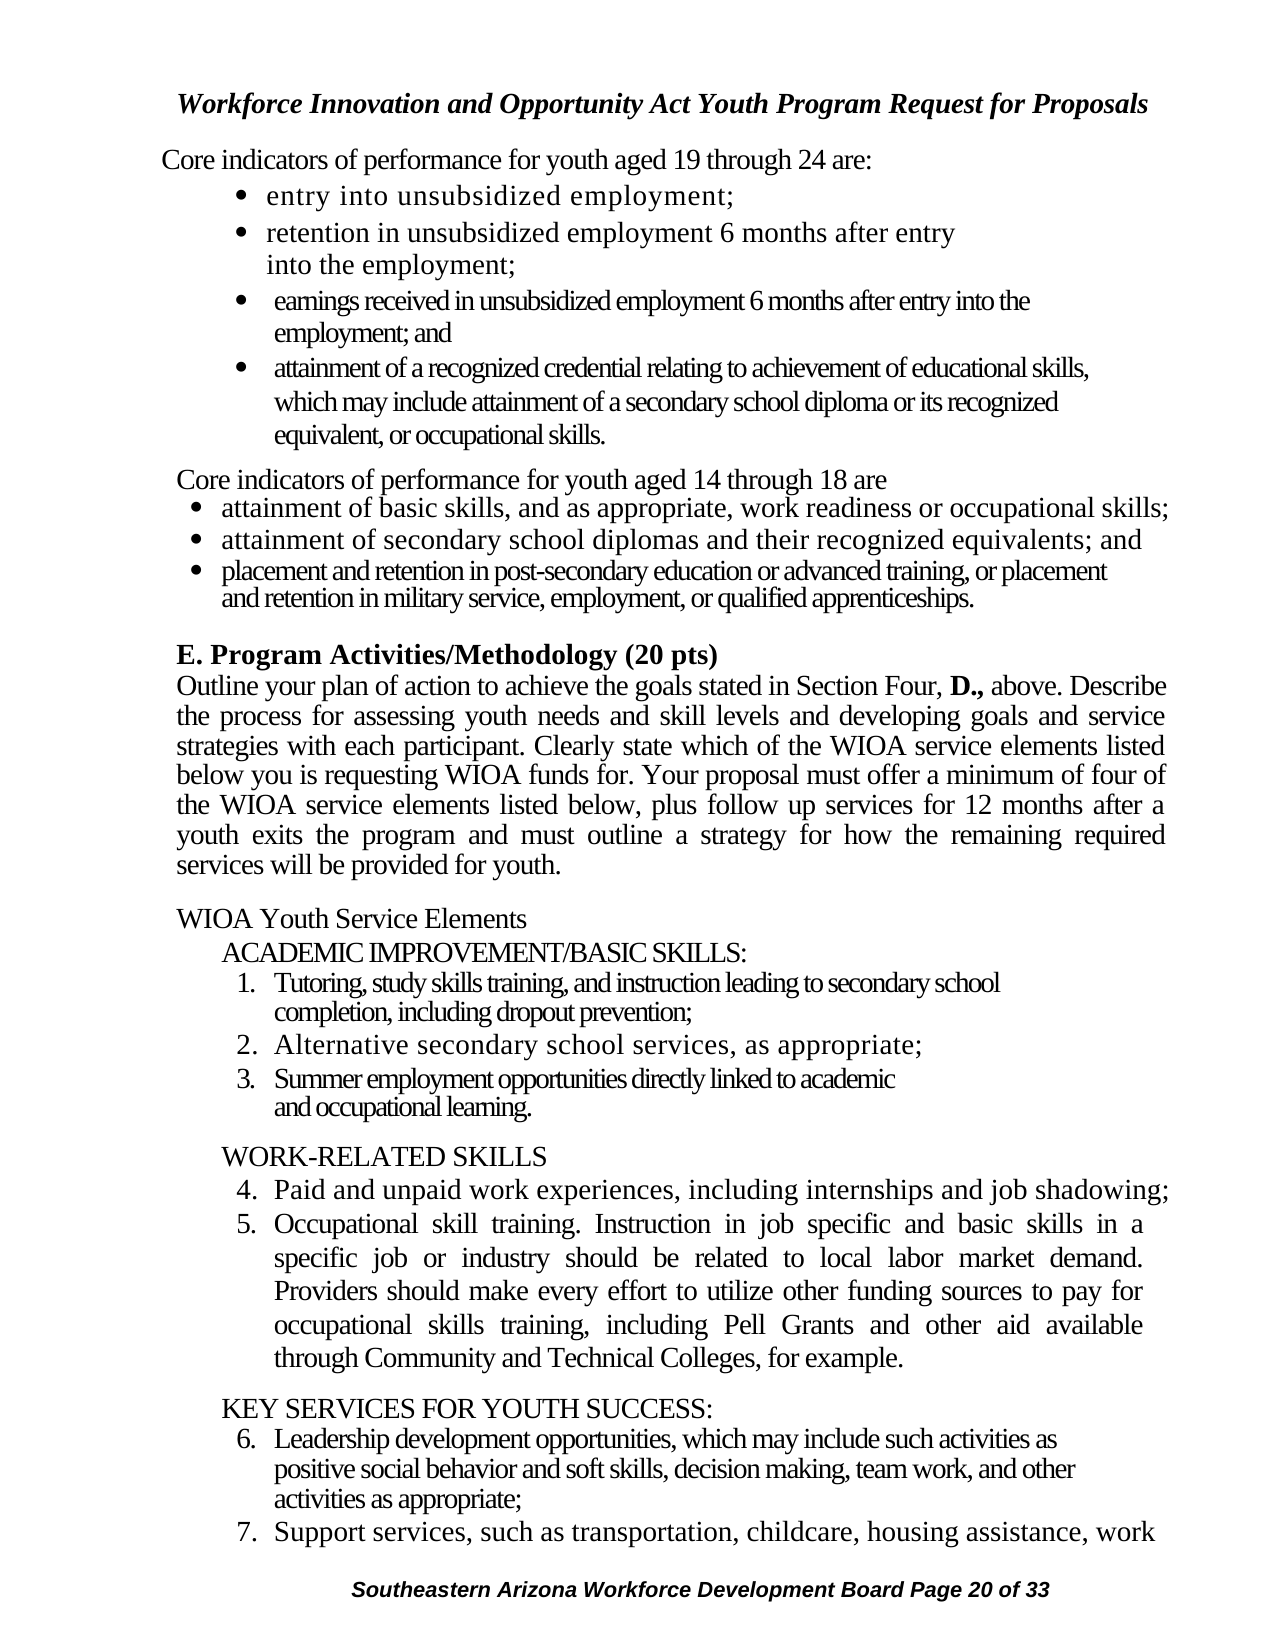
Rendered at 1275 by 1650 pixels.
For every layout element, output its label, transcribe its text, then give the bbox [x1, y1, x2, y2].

list attainment of a recognized credential relating to achievement of educational skills, which may include attainment of a secondary school diploma or its recognized equivalent, or occupational skills. [236, 351, 1099, 452]
text E. Program Activities/Methodology (20 pts) [176, 638, 1182, 671]
text ACADEMIC IMPROVEMENT/BASIC SKILLS: [221, 936, 1182, 969]
list Leadership development opportunities, which may include such activities as positive social behavior and soft skills, decision making, team work, and other activities as appropriate; [236, 1425, 1077, 1515]
text Core indicators of performance for youth aged 19 through 24 are: [161, 143, 1182, 176]
text KEY SERVICES FOR YOUTH SUCCESS: [221, 1394, 1182, 1425]
list entry into unsubsidized employment; [236, 176, 1182, 213]
list Alternative secondary school services, as appropriate; [236, 1028, 1182, 1061]
list placement and retention in post-secondary education or advanced training, or placement and retention in military service, employment, or qualified apprenticeships. [191, 559, 1122, 613]
list earnings received in unsubsidized employment 6 months after entry into the employment; and [236, 284, 1032, 349]
list Paid and unpaid work experiences, including internships and job shadowing; [236, 1173, 1182, 1206]
list retention in unsubsidized employment 6 months after entry into the employment; [236, 216, 979, 281]
text WORK-RELATED SKILLS [221, 1140, 1182, 1173]
text Core indicators of performance for youth aged 14 through 18 are [176, 466, 1182, 495]
list Summer employment opportunities directly linked to academic and occupational learning. [236, 1066, 934, 1122]
text WIOA Youth Service Elements [176, 902, 1182, 935]
text Workforce Innovation and Opportunity Act Youth Program Request for Proposals [993, 92, 1182, 119]
list Tutoring, study skills training, and instruction leading to secondary school completion, including dropout prevention; [236, 969, 1002, 1028]
text Workforce Innovation and Opportunity Act Youth Program Request for Proposals [246, 92, 998, 119]
list attainment of basic skills, and as appropriate, work readiness or occupational skills; [191, 495, 1182, 523]
text Southeastern Arizona Workforce Development Board Page 20 of 33 [221, 1578, 1182, 1603]
list Occupational skill training. Instruction in job specific and basic skills in a specific job or industry should be related to local labor market demand. Providers should make every effort to utilize other funding sources to pay for occupational skills training, including Pell Grants and other aid available through Community and Technical Colleges, for example. [236, 1207, 1144, 1374]
list Support services, such as transportation, childcare, housing assistance, work [236, 1515, 1182, 1548]
list attainment of secondary school diplomas and their recognized equivalents; and [191, 523, 1182, 556]
text Outline your plan of action to achieve the goals stated in Section Four, D., above. Describe the process for assessing youth needs and skill levels and developing goals and service strategies with each participant. Clearly state which of the WIOA service elements listed below you is requesting WIOA funds for. Your proposal must offer a minimum of four of the WIOA service elements listed below, plus follow up services for 12 months after a youth exits the program and must outline a strategy for how the remaining required services will be provided for youth. [176, 672, 1167, 880]
